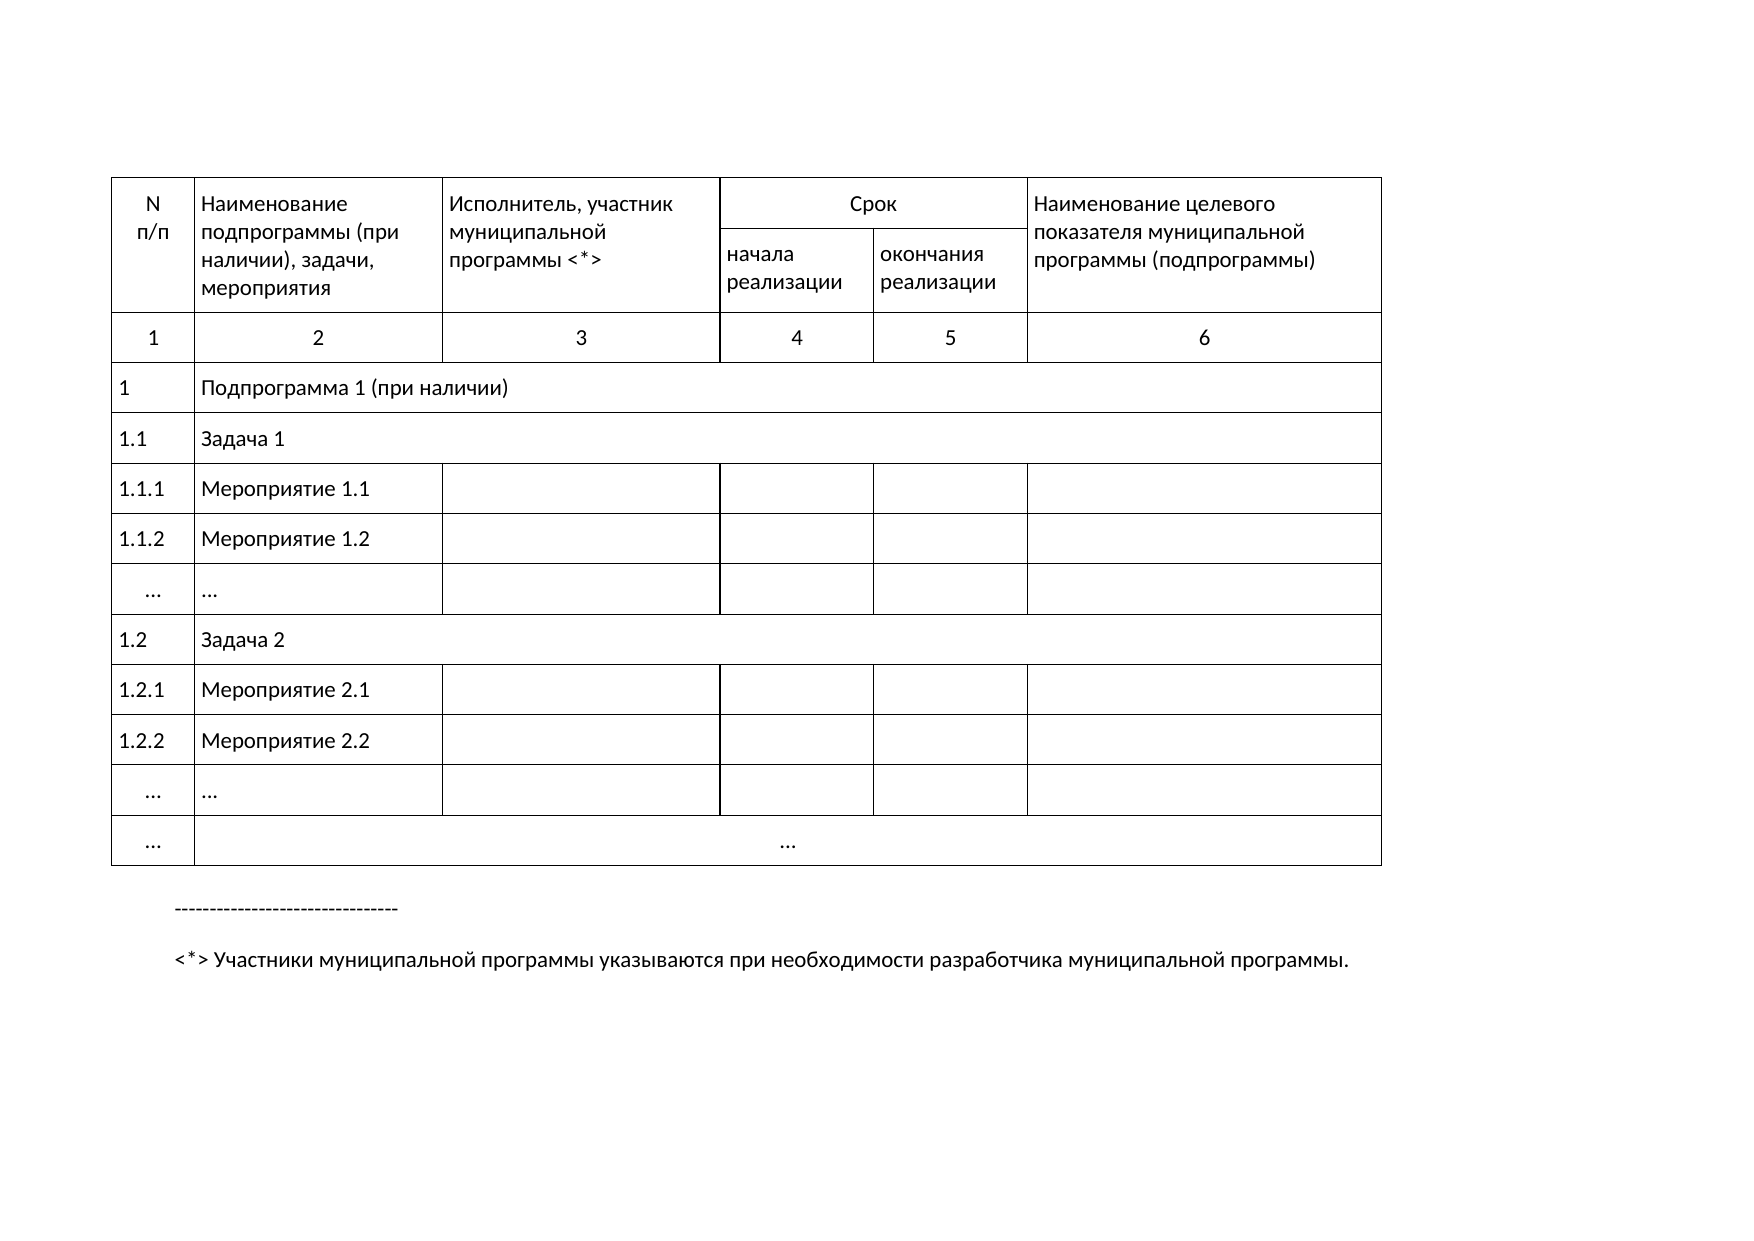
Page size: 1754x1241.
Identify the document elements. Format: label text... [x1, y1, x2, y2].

table_cell ... [195, 816, 1381, 865]
table_cell [1028, 464, 1381, 513]
table_cell Задача 1 [195, 413, 1381, 462]
table_cell [443, 665, 719, 714]
table_cell Мероприятие 2.2 [195, 715, 442, 764]
table_cell 1 [112, 363, 194, 412]
table_cell [443, 765, 719, 815]
table_cell ... [112, 564, 194, 613]
table_cell [443, 514, 719, 563]
table_cell [874, 765, 1027, 815]
table_cell 4 [721, 313, 873, 362]
table_cell 1.1 [112, 413, 194, 462]
table_cell [874, 464, 1027, 513]
table_cell [443, 715, 719, 764]
table_cell [721, 564, 873, 613]
table_cell [721, 665, 873, 714]
table_cell [874, 564, 1027, 613]
table_cell 1.1.2 [112, 514, 194, 563]
table_cell Задача 2 [195, 615, 1381, 664]
table_cell [1028, 665, 1381, 714]
table_header Наименование целевого показателя муниципальной программы (подпрограммы) [1028, 178, 1381, 312]
table_cell 1.2.2 [112, 715, 194, 764]
table_cell Подпрограмма 1 (при наличии) [195, 363, 1381, 412]
table_cell [443, 464, 719, 513]
table_cell 1.2 [112, 615, 194, 664]
table_cell 6 [1028, 313, 1381, 362]
table_cell [443, 564, 719, 613]
table_cell [721, 464, 873, 513]
table_header Исполнитель, участник муниципальной программы <*> [443, 178, 719, 312]
table_cell ... [195, 564, 442, 613]
table_cell [1028, 765, 1381, 815]
table_cell Мероприятие 1.2 [195, 514, 442, 563]
table_cell [721, 715, 873, 764]
table_cell начала реализации [721, 229, 873, 312]
text <*> Участники муниципальной программы указываются при необходимости разработчика муниципальной программы. [118, 945, 1636, 973]
table_cell [874, 715, 1027, 764]
table_cell Мероприятие 1.1 [195, 464, 442, 513]
table_cell 1.2.1 [112, 665, 194, 714]
table_cell 5 [874, 313, 1027, 362]
table_cell 2 [195, 313, 442, 362]
table_cell 1 [112, 313, 194, 362]
table_cell [721, 765, 873, 815]
table_header N п/п [112, 178, 194, 312]
table_header Срок [721, 178, 1027, 227]
table_cell ... [112, 816, 194, 865]
table_header Наименование подпрограммы (при наличии), задачи, мероприятия [195, 178, 442, 312]
table_cell ... [195, 765, 442, 815]
table_cell [721, 514, 873, 563]
table_cell [1028, 514, 1381, 563]
table_cell [874, 665, 1027, 714]
table_cell Мероприятие 2.1 [195, 665, 442, 714]
table_cell 1.1.1 [112, 464, 194, 513]
text -------------------------------- [118, 894, 1636, 922]
table_cell 3 [443, 313, 719, 362]
table_cell окончания реализации [874, 229, 1027, 312]
table_cell [874, 514, 1027, 563]
table_cell [1028, 715, 1381, 764]
table_cell ... [112, 765, 194, 815]
table_cell [1028, 564, 1381, 613]
